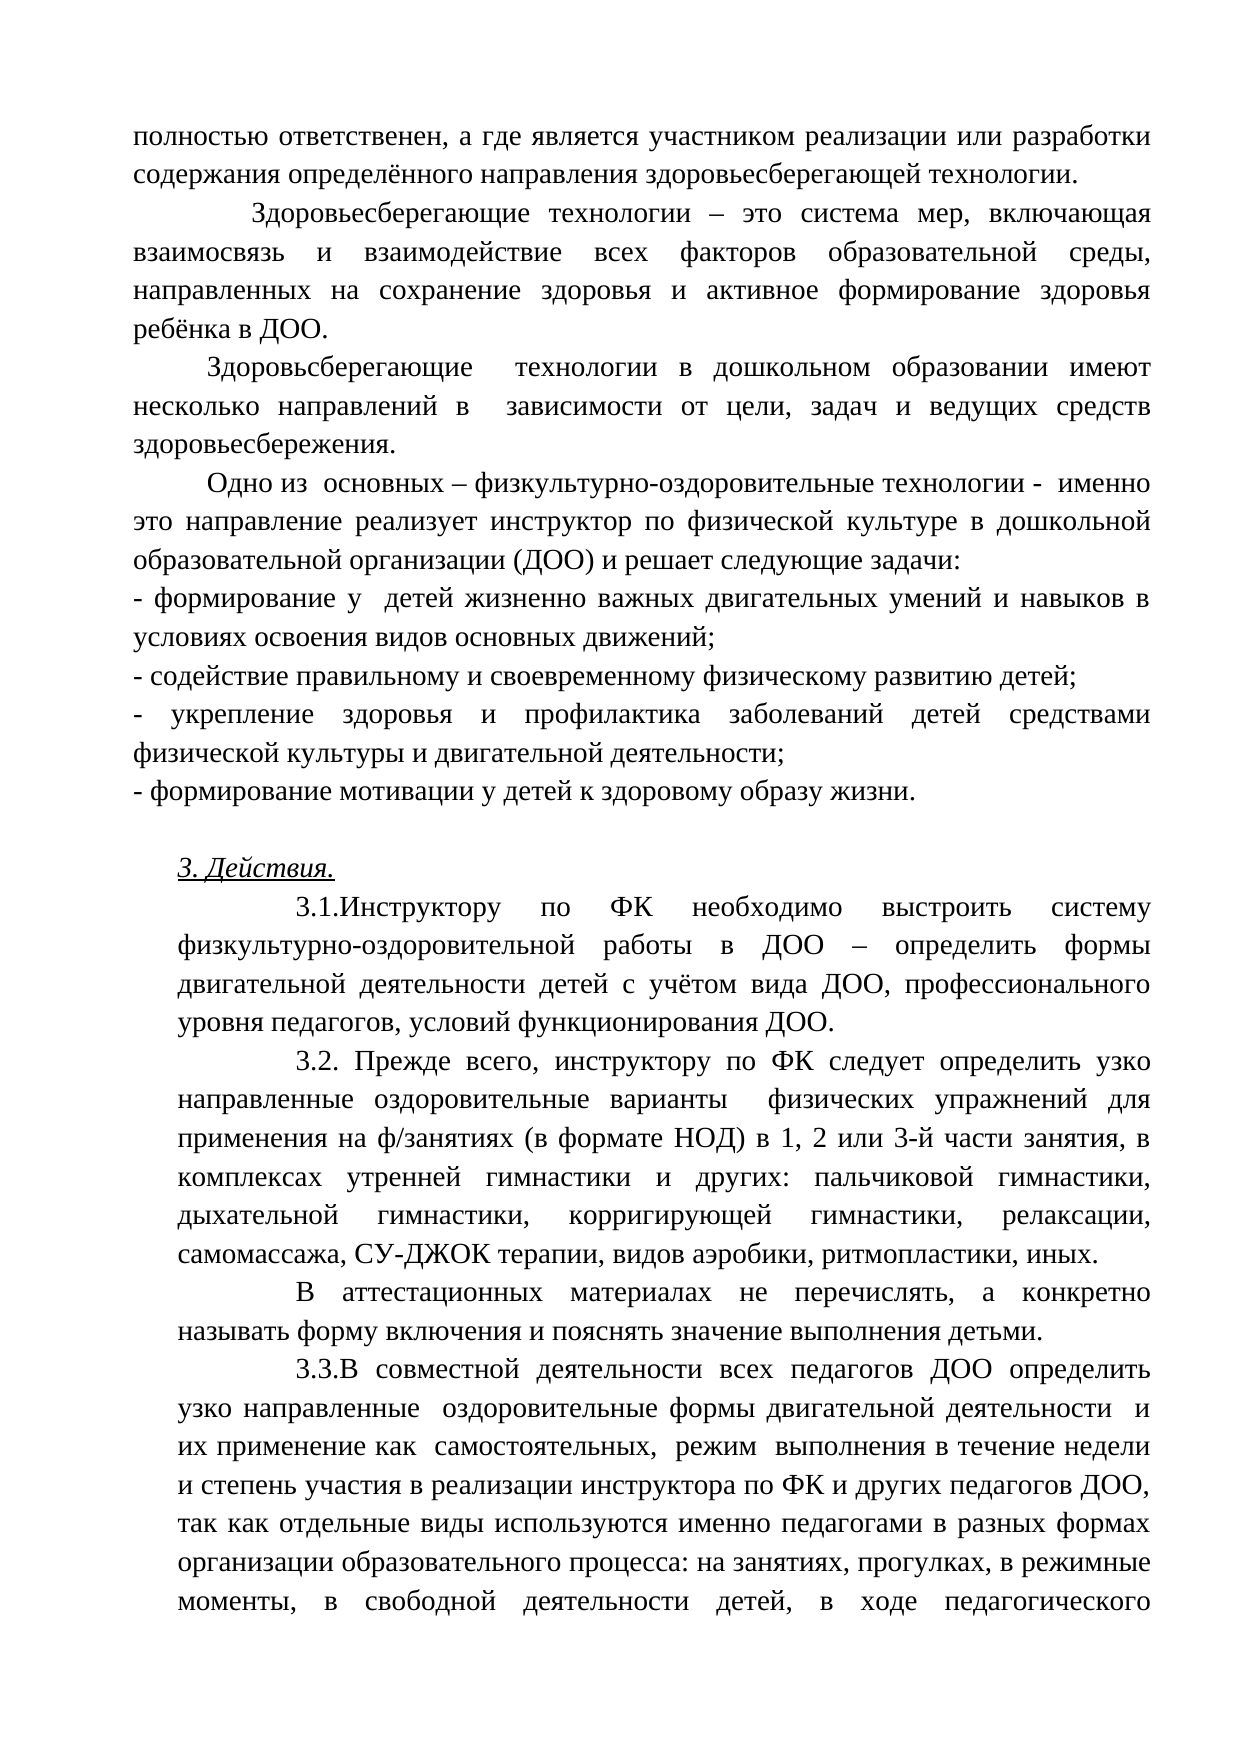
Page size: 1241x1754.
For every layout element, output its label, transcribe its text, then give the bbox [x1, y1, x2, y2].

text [177, 1351, 1152, 1616]
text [133, 118, 1152, 190]
text Одно из основных – физкультурно-оздоровительные технологии - именно это направление реализует инструктор по физической культуре в дошкольной образовательной организации (ДОО) и решает следующие задачи: [133, 465, 1152, 576]
text Здоровьесберегающие технологии – это система мер, включающая взаимосвязь и взаимодействие всех факторов образовательной среды, направленных на сохранение здоровья и активное формирование здоровья ребёнка в ДОО. [133, 195, 1152, 344]
text В аттестационных материалах не перечислять, а конкретно называть форму включения и пояснять значение выполнения детьми. [177, 1274, 1152, 1346]
text - формирование у детей жизненно важных двигательных умений и навыков в условиях освоения видов основных движений; [133, 581, 1152, 653]
text 3.2. Прежде всего, инструктору по ФК следует определить узко направленные оздоровительные варианты физических упражнений для применения на ф/занятиях (в формате НОД) в 1, 2 или 3-й части занятия, в комплексах утренней гимнастики и других: пальчиковой гимнастики, дыхательной гимнастики, корригирующей гимнастики, релаксации, самомассажа, СУ-ДЖОК терапии, видов аэробики, ритмопластики, иных. [177, 1043, 1152, 1269]
text - формирование мотивации у детей к здоровому образу жизни. [133, 773, 1152, 807]
text - содействие правильному и своевременному физическому развитию детей; [133, 658, 1152, 691]
text 3. Действия. [133, 850, 1152, 884]
text 3.1.Инструктору по ФК необходимо выстроить систему физкультурно-оздоровительной работы в ДОО – определить формы двигательной деятельности детей с учётом вида ДОО, профессионального уровня педагогов, условий функционирования ДОО. [177, 889, 1152, 1038]
text - укрепление здоровья и профилактика заболеваний детей средствами физической культуры и двигательной деятельности; [133, 696, 1152, 768]
text Здоровьсберегающие технологии в дошкольном образовании имеют несколько направлений в зависимости от цели, задач и ведущих средств здоровьесбережения. [133, 349, 1152, 460]
